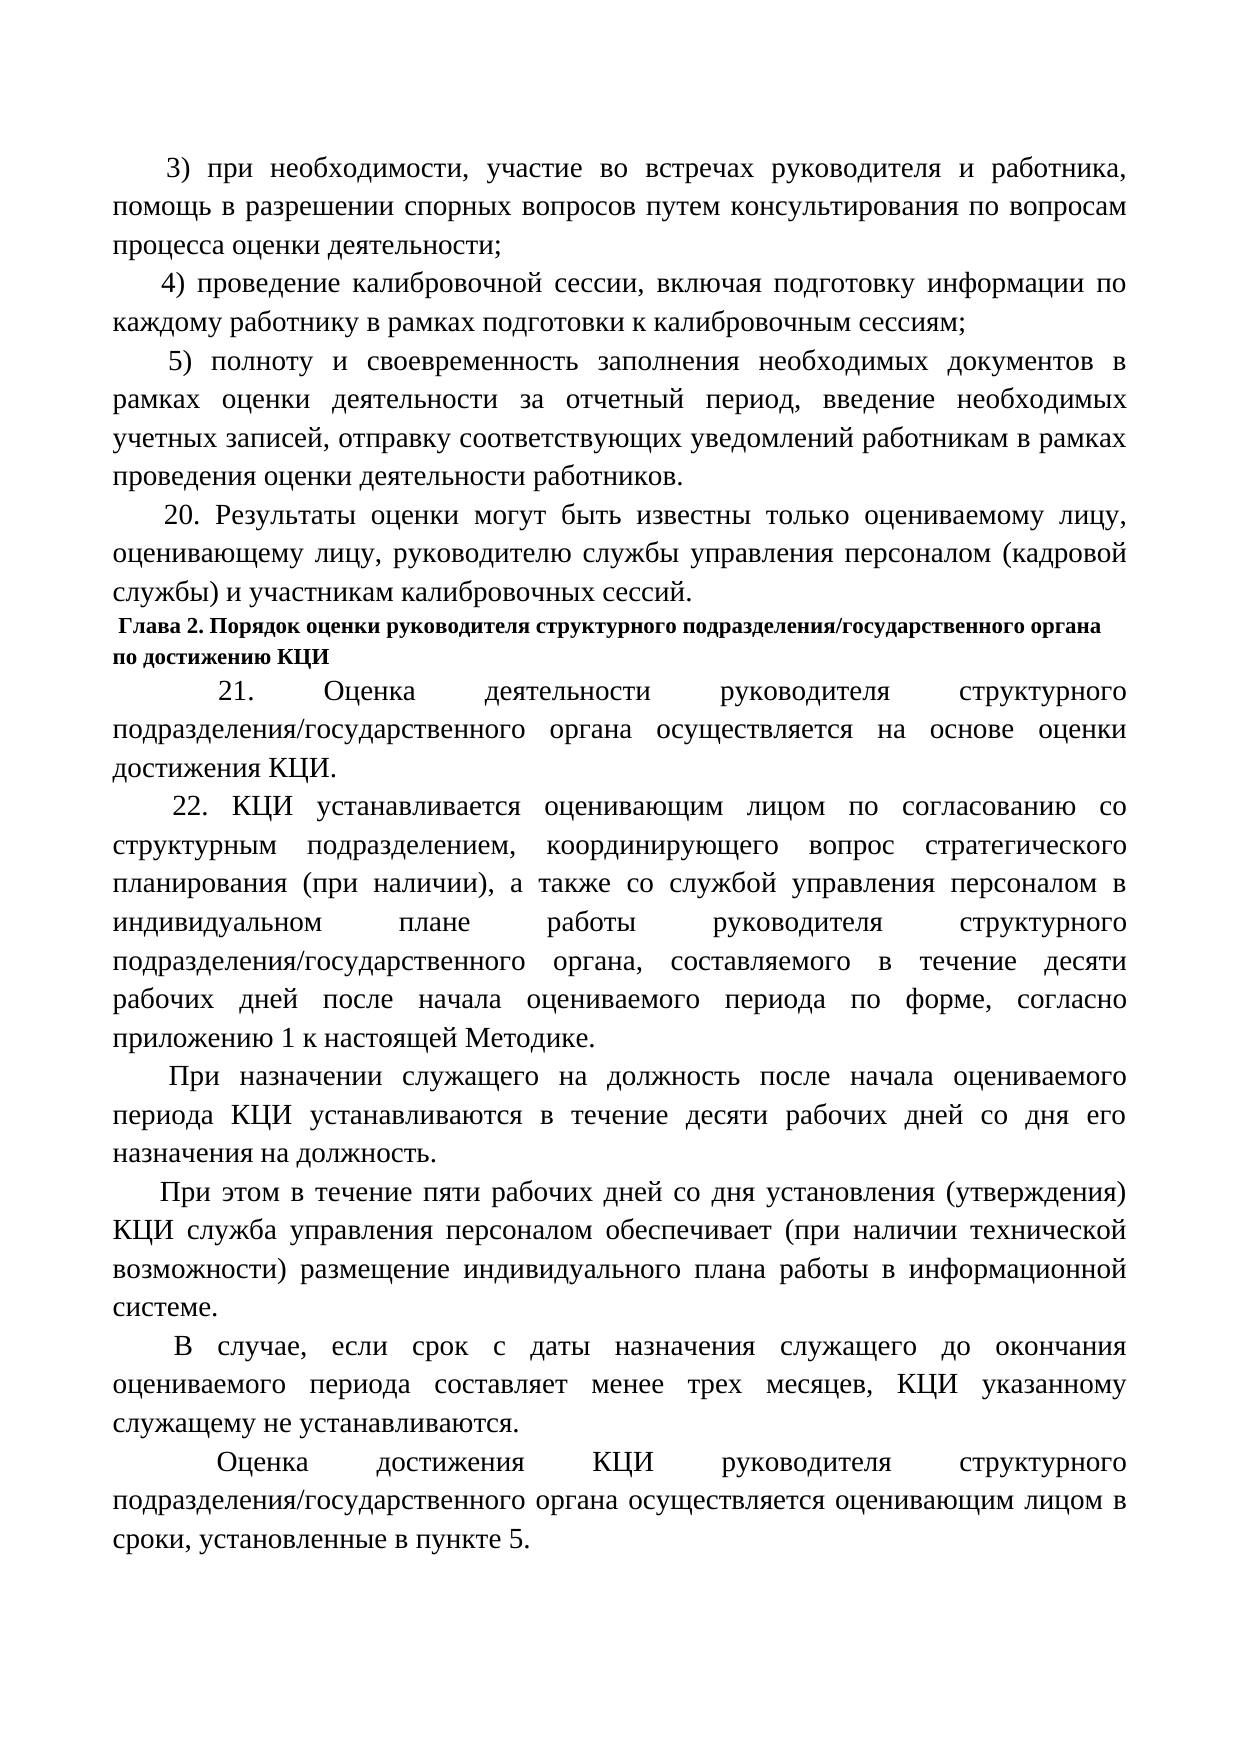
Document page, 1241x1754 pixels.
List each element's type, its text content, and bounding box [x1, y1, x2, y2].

text При назначении служащего на должность после начала оцениваемого периода КЦИ устанавливаются в течение десяти рабочих дней со дня его назначения на должность. [112, 1058, 1128, 1169]
text 21. Оценка деятельности руководителя структурного подразделения/государственного органа осуществляется на основе оценки достижения КЦИ. [112, 673, 1128, 783]
text 22. КЦИ устанавливается оценивающим лицом по согласованию со структурным подразделением, координирующего вопрос стратегического планирования (при наличии), а также со службой управления персоналом в индивидуальном плане работы руководителя структурного подразделения/государственного органа, составляемого в течение десяти рабочих дней после начала оцениваемого периода по форме, согласно приложению 1 к настоящей Методике. [112, 788, 1128, 1053]
text 3) при необходимости, участие во встречах руководителя и работника, помощь в разрешении спорных вопросов путем консультирования по вопросам процесса оценки деятельности; [112, 150, 1128, 261]
text Оценка достижения КЦИ руководителя структурного подразделения/государственного органа осуществляется оценивающим лицом в сроки, установленные в пункте 5. [112, 1444, 1128, 1554]
text 20. Результаты оценки могут быть известны только оцениваемому лицу, оценивающему лицу, руководителю службы управления персоналом (кадровой службы) и участникам калибровочных сессий. [112, 497, 1128, 607]
text В случае, если срок с даты назначения служащего до окончания оцениваемого периода составляет менее трех месяцев, КЦИ указанному служащему не устанавливаются. [112, 1328, 1128, 1439]
text Глава 2. Порядок оценки руководителя структурного подразделения/государственного органа по достижению КЦИ [112, 612, 1128, 669]
text 4) проведение калибровочной сессии, включая подготовку информации по каждому работнику в рамках подготовки к калибровочным сессиям; [112, 266, 1128, 338]
text При этом в течение пяти рабочих дней со дня установления (утверждения) КЦИ служба управления персоналом обеспечивает (при наличии технической возможности) размещение индивидуального плана работы в информационной системе. [112, 1174, 1128, 1323]
text 5) полноту и своевременность заполнения необходимых документов в рамках оценки деятельности за отчетный период, введение необходимых учетных записей, отправку соответствующих уведомлений работникам в рамках проведения оценки деятельности работников. [112, 343, 1128, 492]
